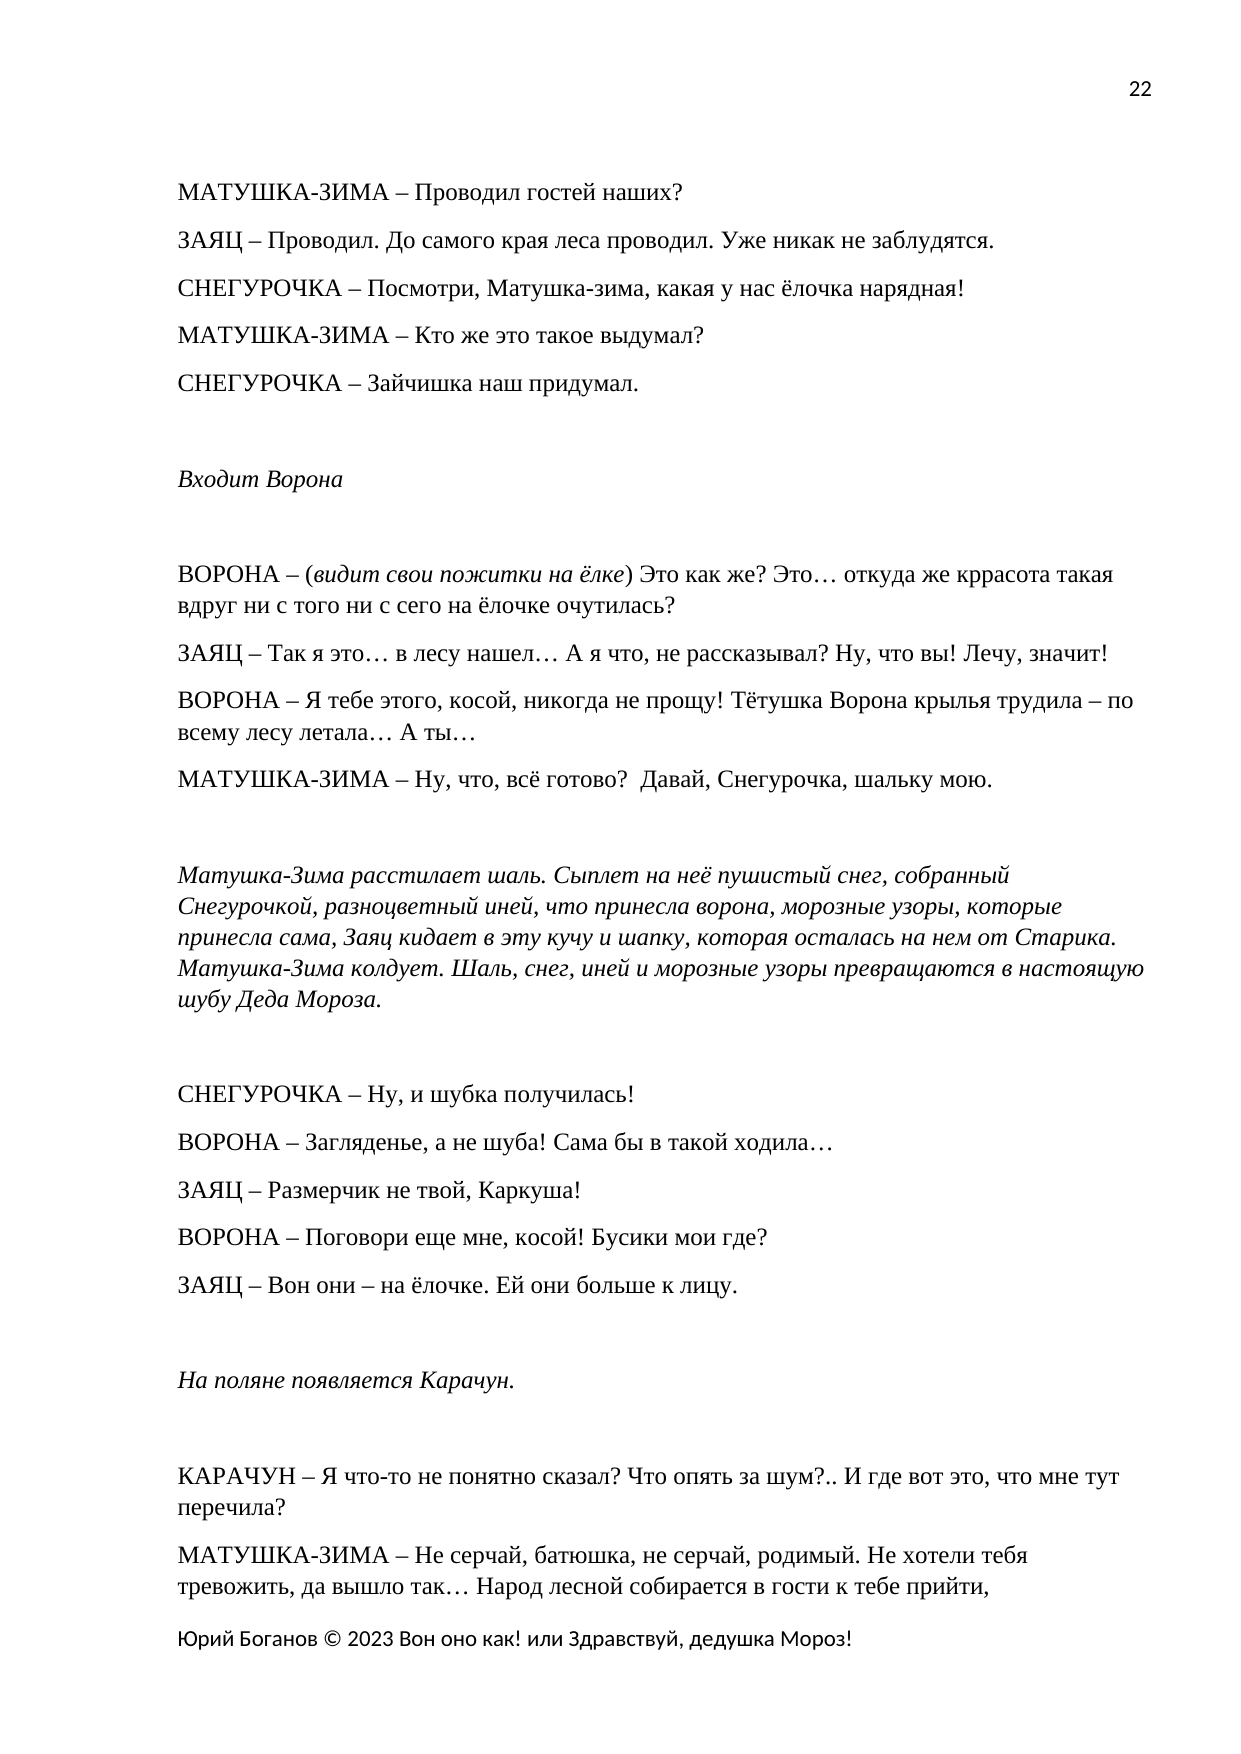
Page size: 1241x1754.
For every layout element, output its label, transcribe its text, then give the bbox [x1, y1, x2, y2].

text ЗАЯЦ – Вон они – на ёлочке. Ей они больше к лицу. [177, 1270, 1152, 1299]
text МАТУШКА-ЗИМА – Проводил гостей наших? [177, 177, 1152, 206]
text ЗАЯЦ – Проводил. До самого края леса проводил. Уже никак не заблудятся. [177, 225, 1152, 254]
text КАРАЧУН – Я что-то не понятно сказал? Что опять за шум?.. И где вот это, что мне тут перечила? [177, 1461, 1152, 1521]
text ВОРОНА – Я тебе этого, косой, никогда не прощу! Тётушка Ворона крылья трудила – по всему лесу летала… А ты… [177, 686, 1152, 745]
text ЗАЯЦ – Так я это… в лесу нашел… А я что, не рассказывал? Ну, что вы! Лечу, значит! [177, 638, 1152, 667]
text Матушка-Зима расстилает шаль. Сыплет на неё пушистый снег, собранный Снегурочкой, разноцветный иней, что принесла ворона, морозные узоры, которые принесла сама, Заяц кидает в эту кучу и шапку, которая осталась на нем от Старика. Матушка-Зима колдует. Шаль, снег, иней и морозные узоры превращаются в настоящую шубу Деда Мороза. [177, 860, 1152, 1013]
text Входит Ворона [177, 464, 1152, 492]
text На поляне появляется Карачун. [177, 1366, 1152, 1394]
text ВОРОНА – Загляденье, а не шуба! Сама бы в такой ходила… [177, 1127, 1152, 1156]
text СНЕГУРОЧКА – Зайчишка наш придумал. [177, 368, 1152, 397]
text МАТУШКА-ЗИМА – Кто же это такое выдумал? [177, 321, 1152, 349]
text ВОРОНА – (видит свои пожитки на ёлке) Это как же? Это… откуда же кррасота такая вдруг ни с того ни с сего на ёлочке очутилась? [177, 559, 1152, 619]
text ВОРОНА – Поговори еще мне, косой! Бусики мои где? [177, 1222, 1152, 1251]
text ЗАЯЦ – Размерчик не твой, Каркуша! [177, 1175, 1152, 1203]
text СНЕГУРОЧКА – Ну, и шубка получилась! [177, 1079, 1152, 1108]
text СНЕГУРОЧКА – Посмотри, Матушка-зима, какая у нас ёлочка нарядная! [177, 273, 1152, 302]
text МАТУШКА-ЗИМА – Ну, что, всё готово? Давай, Снегурочка, шальку мою. [177, 764, 1152, 793]
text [177, 1540, 1152, 1599]
